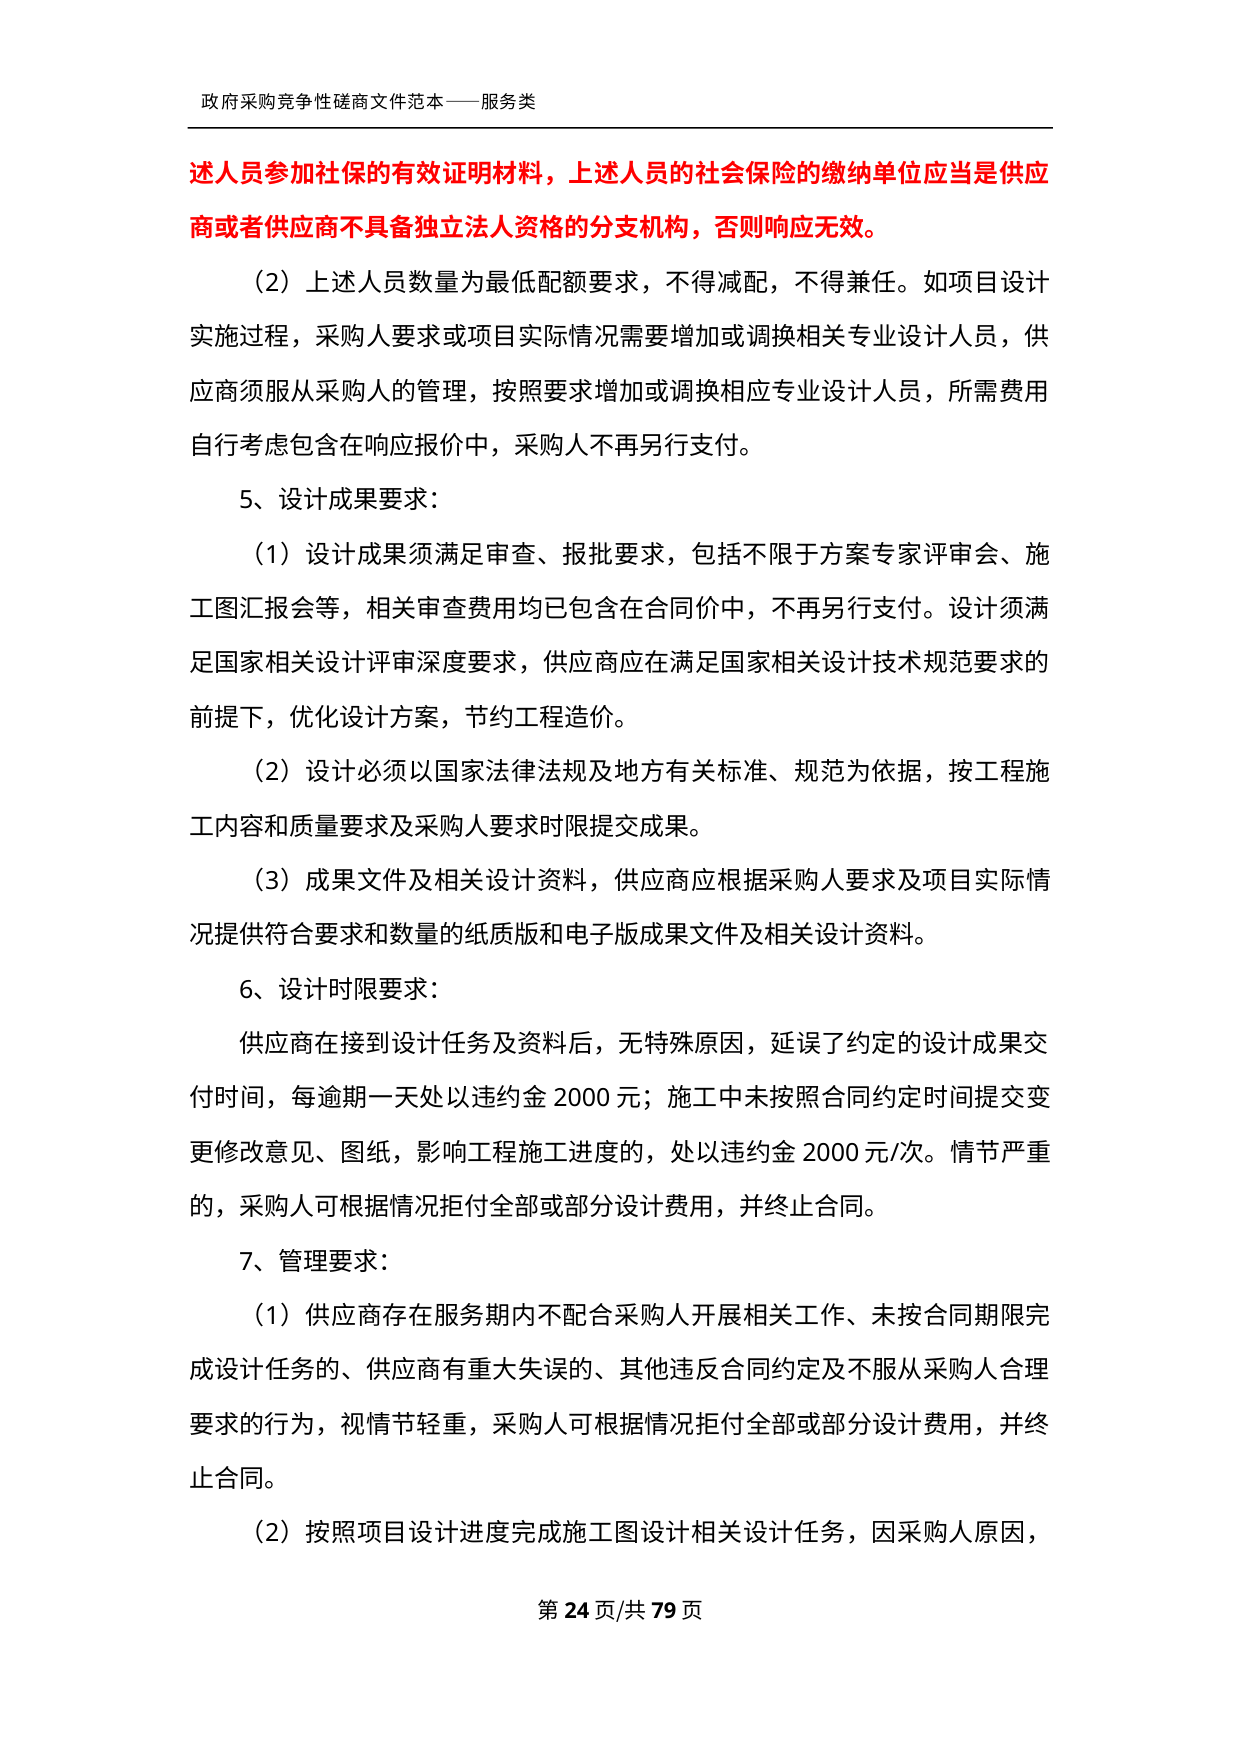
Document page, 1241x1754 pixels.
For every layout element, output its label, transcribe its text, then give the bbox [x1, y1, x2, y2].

list 管理要求： [189, 1241, 1051, 1277]
text （1）设计成果须满足审查、报批要求，包括不限于方案专家评审会、施工图汇报会等，相关审查费用均已包含在合同价中，不再另行支付。设计须满足国家相关设计评审深度要求，供应商应在满足国家相关设计技术规范要求的前提下，优化设计方案，节约工程造价。 [189, 534, 1051, 733]
text 供应商在接到设计任务及资料后，无特殊原因，延误了约定的设计成果交付时间，每逾期一天处以违约金2000元；施工中未按照合同约定时间提交变更修改意见、图纸，影响工程施工进度的，处以违约金2000元/次。情节严重的，采购人可根据情况拒付全部或部分设计费用，并终止合同。 [189, 1023, 1051, 1223]
text （2）上述人员数量为最低配额要求，不得减配，不得兼任。如项目设计实施过程，采购人要求或项目实际情况需要增加或调换相关专业设计人员，供应商须服从采购人的管理，按照要求增加或调换相应专业设计人员，所需费用自行考虑包含在响应报价中，采购人不再另行支付。 [189, 262, 1051, 462]
text （1）供应商存在服务期内不配合采购人开展相关工作、未按合同期限完成设计任务的、供应商有重大失误的、其他违反合同约定及不服从采购人合理要求的行为，视情节轻重，采购人可根据情况拒付全部或部分设计费用，并终止合同。 [189, 1295, 1051, 1495]
text （3）成果文件及相关设计资料，供应商应根据采购人要求及项目实际情况提供符合要求和数量的纸质版和电子版成果文件及相关设计资料。 [189, 860, 1051, 951]
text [189, 153, 1051, 244]
text 5、设计成果要求： [189, 480, 1051, 516]
text （2）设计必须以国家法律法规及地方有关标准、规范为依据，按工程施工内容和质量要求及采购人要求时限提交成果。 [189, 752, 1051, 842]
text 6、设计时限要求： [189, 969, 1051, 1005]
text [189, 1513, 1051, 1549]
